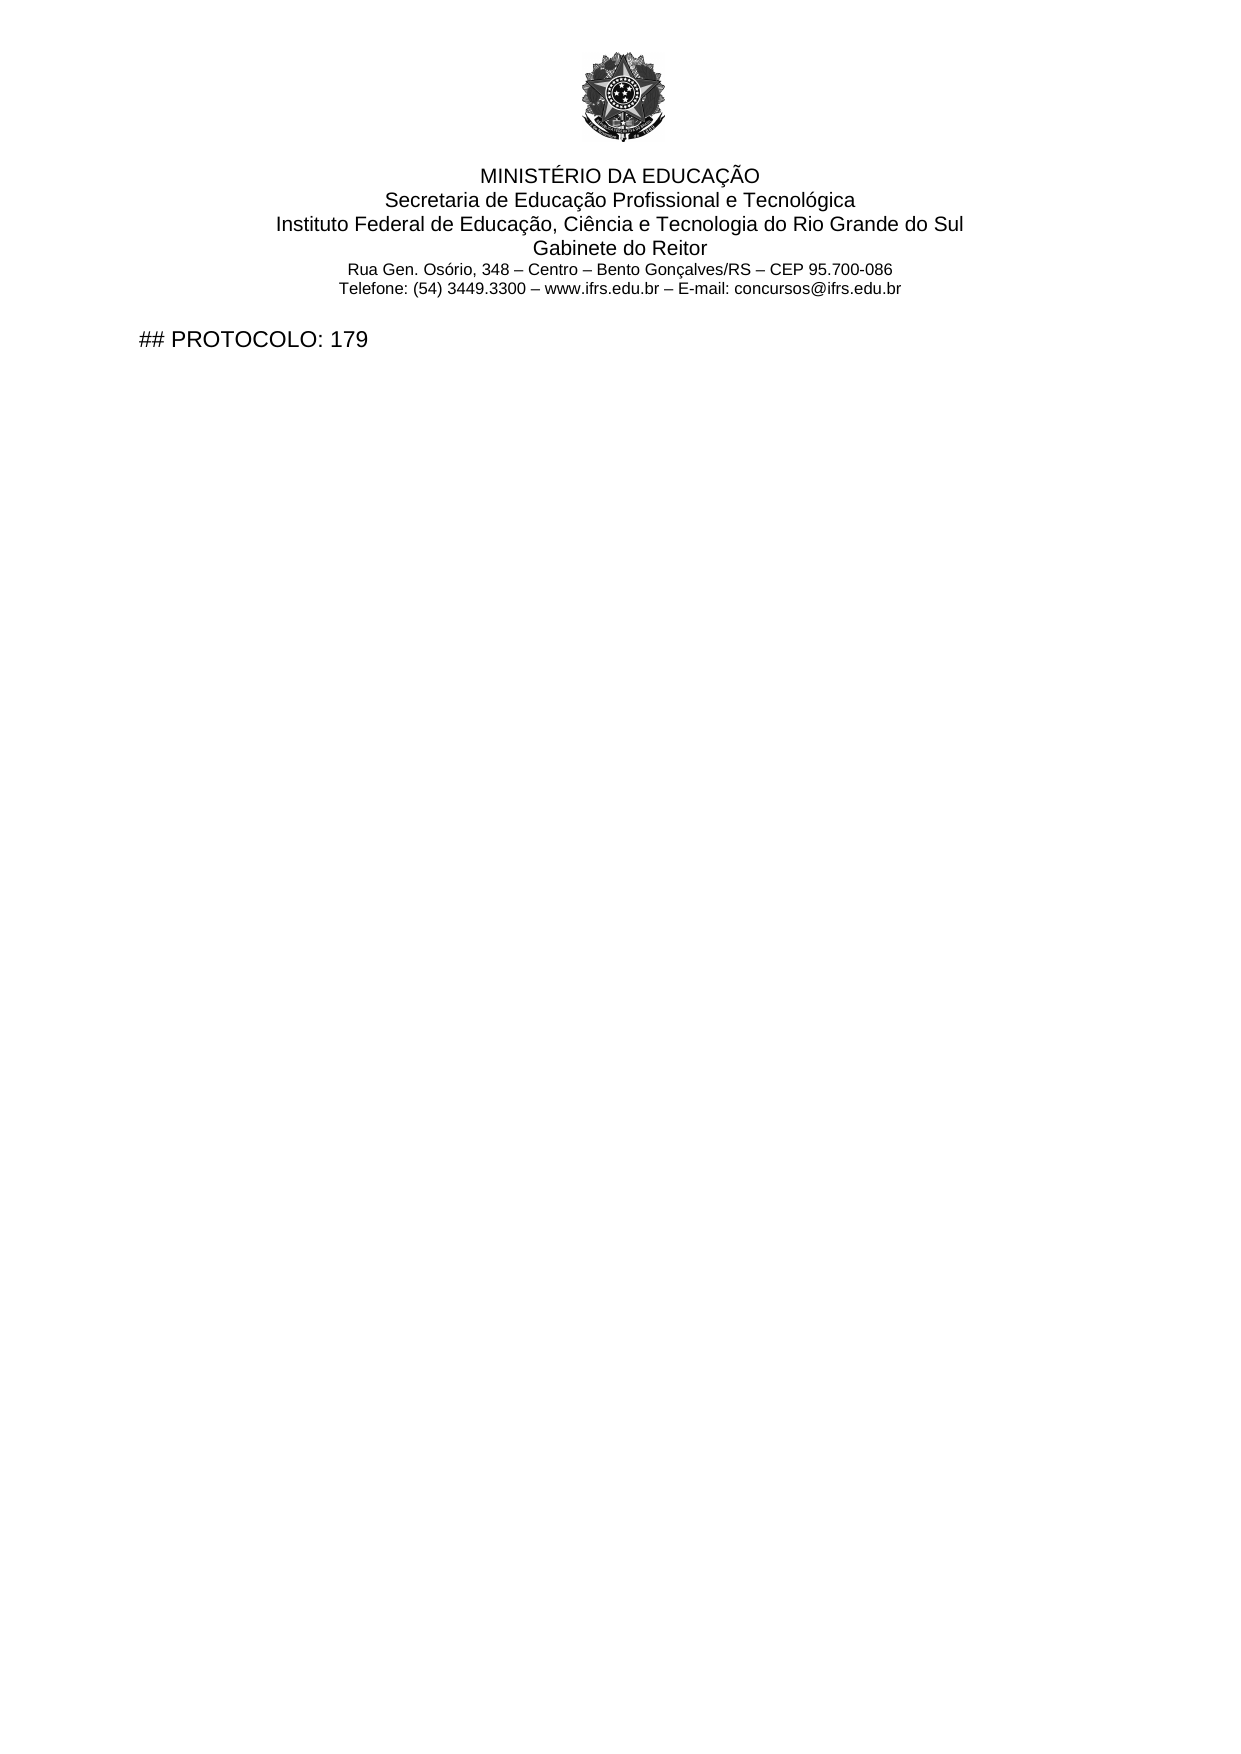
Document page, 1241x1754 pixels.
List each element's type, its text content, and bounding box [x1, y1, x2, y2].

text ## PROTOCOLO: 179 [139, 326, 1101, 353]
picture [582, 52, 665, 142]
